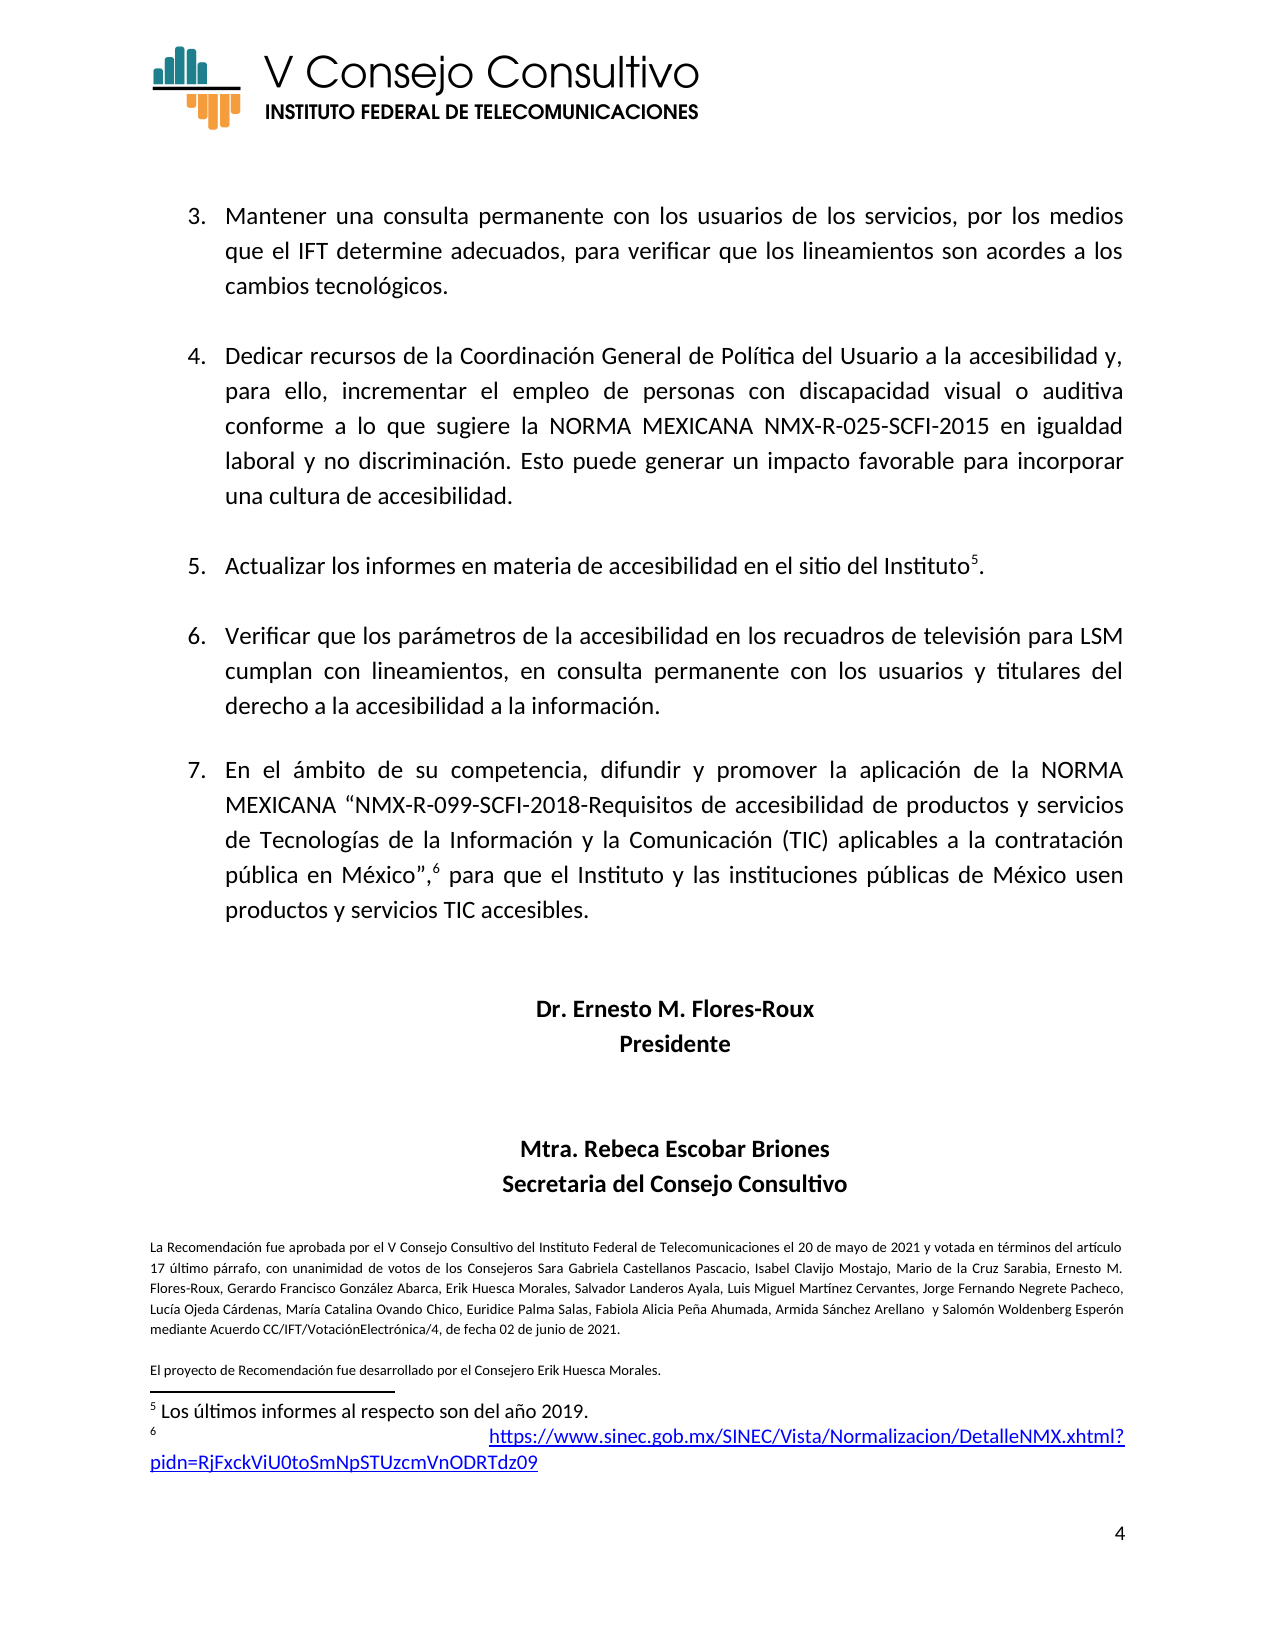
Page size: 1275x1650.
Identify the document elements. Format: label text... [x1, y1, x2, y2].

picture [34, 0, 1275, 1642]
text La Recomendación fue aprobada por el V Consejo Consultivo del Instituto Federal de Telecomunicaciones el 20 de mayo de 2021 y votada en términos del artículo 17 último párrafo, con unanimidad de votos de los Consejeros Sara Gabriela Castellanos Pascacio, Isabel Clavijo Mostajo, Mario de la Cruz Sarabia, Ernesto M. Flores-Roux, Gerardo Francisco González Abarca, Erik Huesca Morales, Salvador Landeros Ayala, Luis Miguel Martínez Cervantes, Jorge Fernando Negrete Pacheco, Lucía Ojeda Cárdenas, María Catalina Ovando Chico, Euridice Palma Salas, Fabiola Alicia Peña Ahumada, Armida Sánchez Arellano y Salomón Woldenberg Esperón mediante Acuerdo CC/IFT/VotaciónElectrónica/4, de fecha 02 de junio de 2021. [150, 1239, 1125, 1338]
text Mtra. Rebeca Escobar Briones [225, 1134, 1125, 1164]
text Secretaria del Consejo Consultivo [225, 1169, 1125, 1199]
list Actualizar los informes en materia de accesibilidad en el sitio del Instituto. [187, 550, 1125, 581]
text Presidente [225, 1029, 1125, 1059]
list Verificar que los parámetros de la accesibilidad en los recuadros de televisión para LSM cumplan con lineamientos, en consulta permanente con los usuarios y titulares del derecho a la accesibilidad a la información. [187, 620, 1125, 721]
list En el ámbito de su competencia, difundir y promover la aplicación de la NORMA MEXICANA “NMX-R-099-SCFI-2018-Requisitos de accesibilidad de productos y servicios de Tecnologías de la Información y la Comunicación (TIC) aplicables a la contratación pública en México”, para que el Instituto y las instituciones públicas de México usen productos y servicios TIC accesibles. [187, 754, 1125, 925]
list Dedicar recursos de la Coordinación General de Política del Usuario a la accesibilidad y, para ello, incrementar el empleo de personas con discapacidad visual o auditiva conforme a lo que sugiere la NORMA MEXICANA NMX-R-025-SCFI-2015 en igualdad laboral y no discriminación. Esto puede generar un impacto favorable para incorporar una cultura de accesibilidad. [187, 340, 1125, 511]
list Mantener una consulta permanente con los usuarios de los servicios, por los medios que el IFT determine adecuados, para verificar que los lineamientos son acordes a los cambios tecnológicos. [187, 200, 1125, 301]
text Dr. Ernesto M. Flores-Roux [225, 994, 1125, 1024]
text El proyecto de Recomendación fue desarrollado por el Consejero Erik Huesca Morales. [150, 1361, 1125, 1379]
